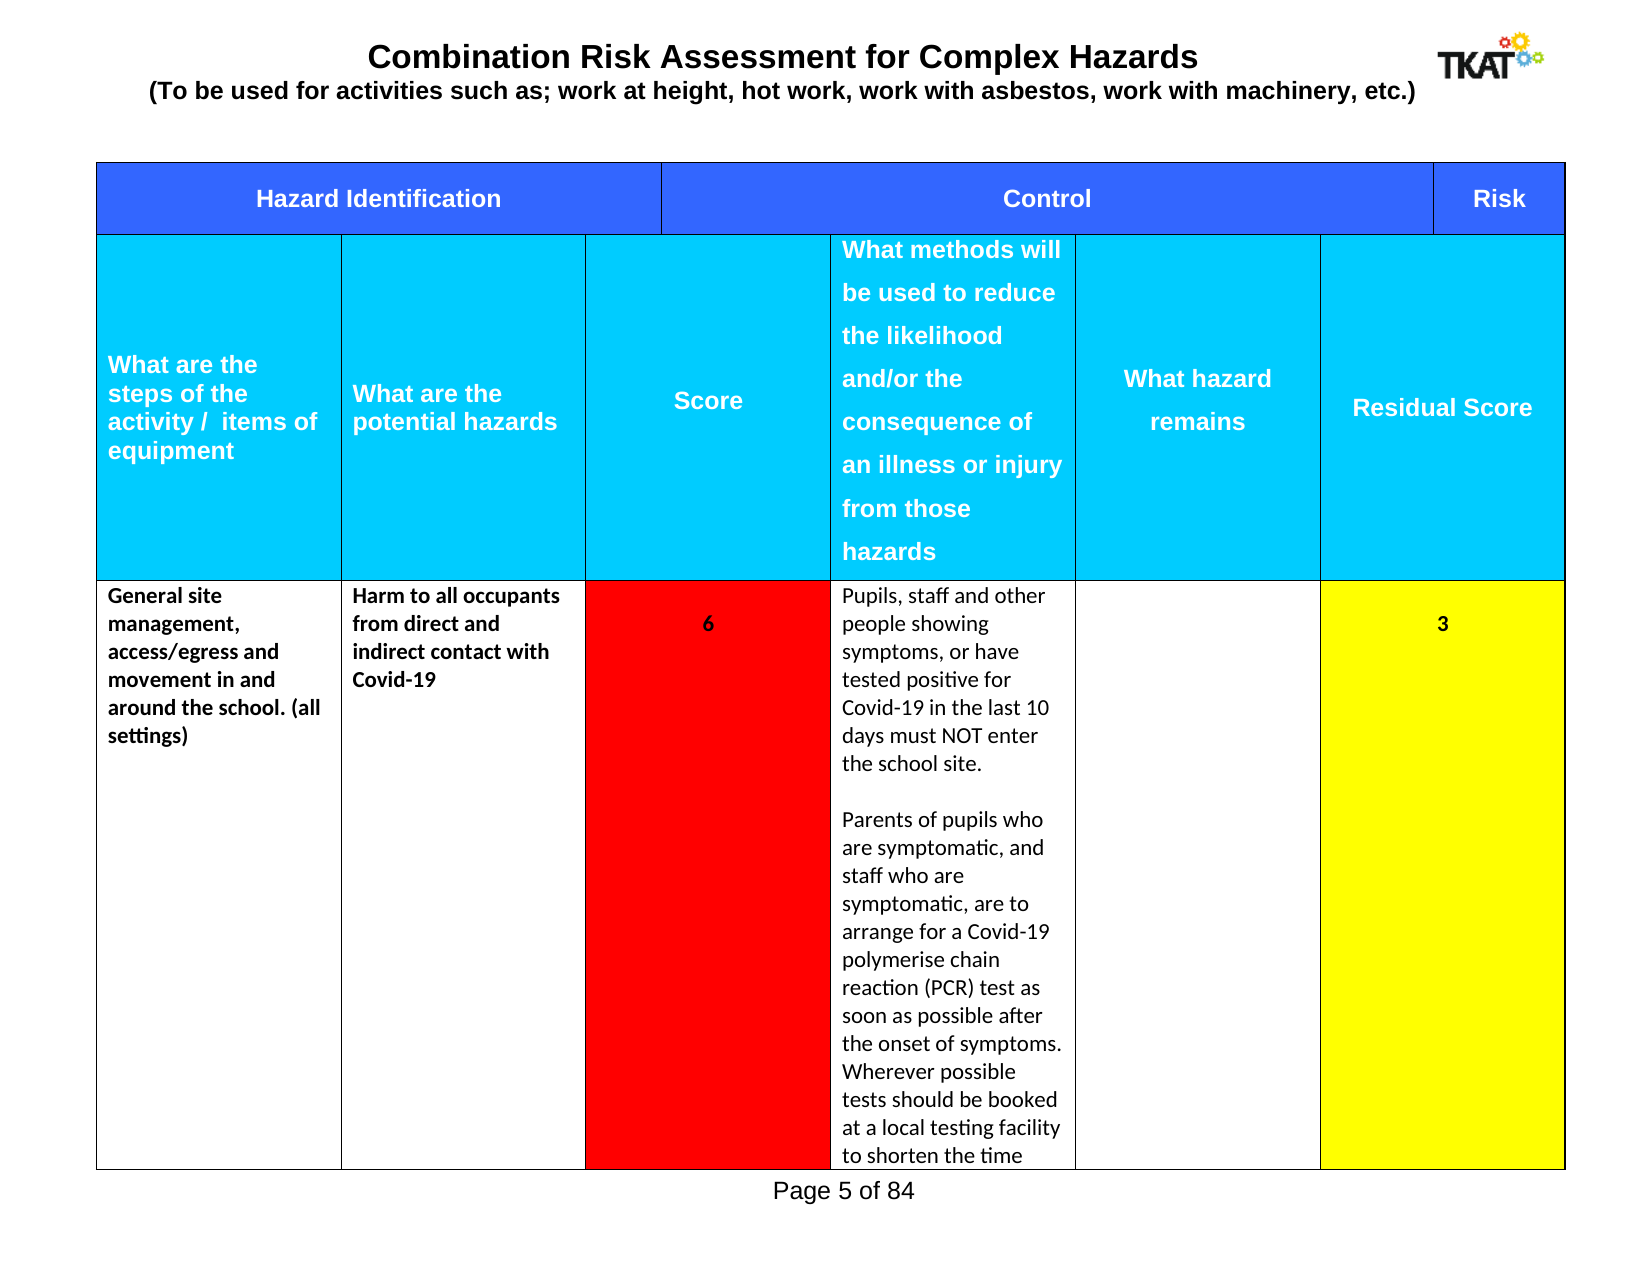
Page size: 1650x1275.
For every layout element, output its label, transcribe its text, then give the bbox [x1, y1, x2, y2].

table_cell What methods will be used to reduce the likelihood and/or the consequence of an illness or injury from those hazards [831, 235, 1075, 580]
table_cell 3 [1321, 581, 1564, 1169]
table_cell Residual Score [1321, 235, 1564, 580]
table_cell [97, 581, 341, 1169]
table_header Control [662, 163, 1433, 234]
table_cell What are the potential hazards [342, 235, 585, 580]
table_cell What are the steps of the activity / items of equipment [97, 235, 341, 580]
table_header Hazard Identification [97, 163, 661, 234]
table_cell What hazard remains [1076, 235, 1320, 580]
picture [1424, 28, 1553, 85]
table_header Risk [1434, 163, 1564, 234]
table_cell Score [586, 235, 830, 580]
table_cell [342, 581, 585, 1169]
table_cell [1076, 581, 1320, 1169]
table_cell 6 [586, 581, 830, 1169]
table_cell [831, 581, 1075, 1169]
